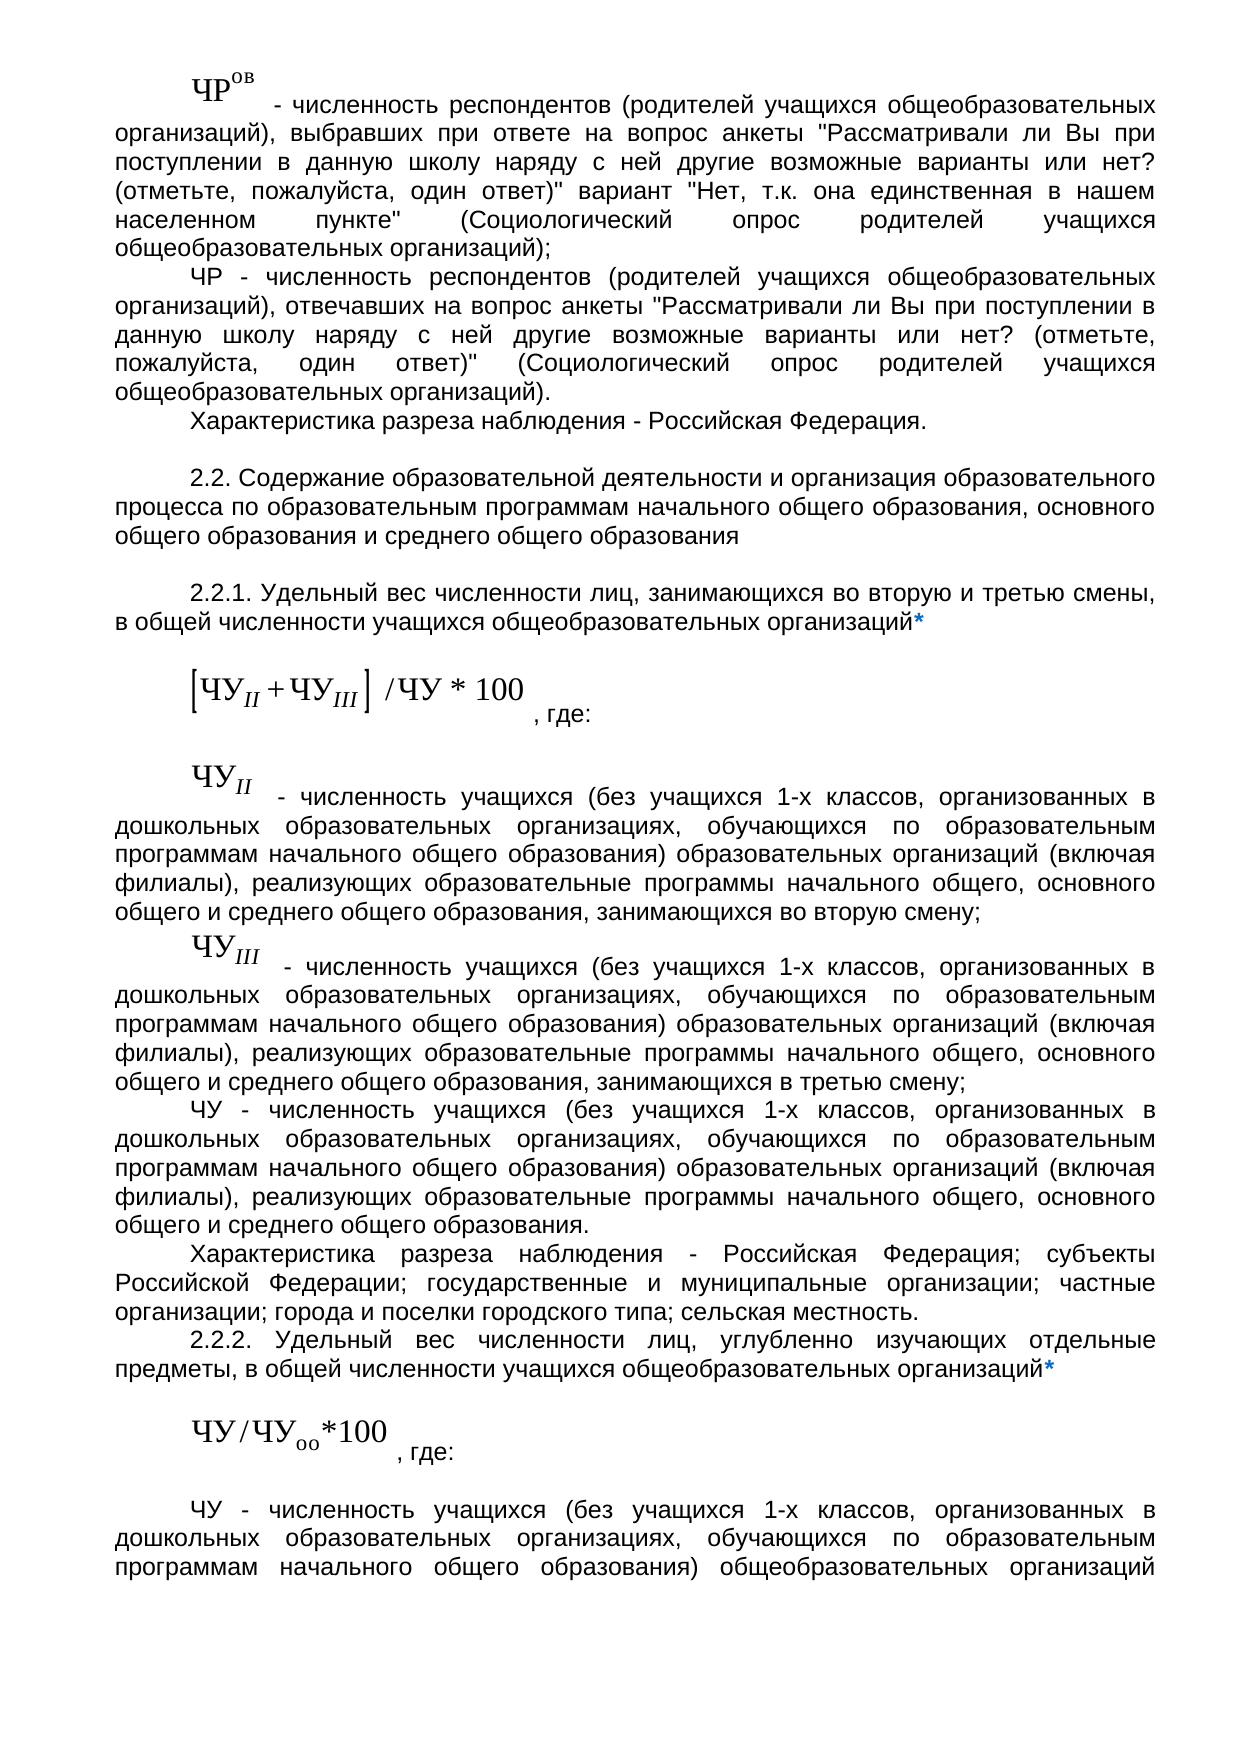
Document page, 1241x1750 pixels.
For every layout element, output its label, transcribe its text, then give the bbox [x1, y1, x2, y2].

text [114, 1495, 1157, 1581]
text - численность респондентов (родителей учащихся общеобразовательных организаций), выбравших при ответе на вопрос анкеты "Рассматривали ли Вы при поступлении в данную школу наряду с ней другие возможные варианты или нет? (отметьте, пожалуйста, один ответ)" вариант "Нет, т.к. она единственная в нашем населенном пункте" (Социологический опрос родителей учащихся общеобразовательных организаций); [114, 59, 1157, 262]
text 2.2.1. Удельный вес численности лиц, занимающихся во вторую и третью смены, в общей численности учащихся общеобразовательных организаций* [114, 578, 1157, 636]
text 2.2.2. Удельный вес численности лиц, углубленно изучающих отдельные предметы, в общей численности учащихся общеобразовательных организаций* [114, 1325, 1157, 1383]
text Характеристика разреза наблюдения - Российская Федерация; субъекты Российской Федерации; государственные и муниципальные организации; частные организации; города и поселки городского типа; сельская местность. [114, 1239, 1157, 1325]
text , где: [114, 1411, 1157, 1466]
text - численность учащихся (без учащихся 1-х классов, организованных в дошкольных образовательных организациях, обучающихся по образовательным программам начального общего образования) образовательных организаций (включая филиалы), реализующих образовательные программы начального общего, основного общего и среднего общего образования, занимающихся во вторую смену; [114, 756, 1157, 926]
text 2.2. Содержание образовательной деятельности и организация образовательного процесса по образовательным программам начального общего образования, основного общего образования и среднего общего образования [114, 463, 1157, 549]
text - численность учащихся (без учащихся 1-х классов, организованных в дошкольных образовательных организациях, обучающихся по образовательным программам начального общего образования) образовательных организаций (включая филиалы), реализующих образовательные программы начального общего, основного общего и среднего общего образования, занимающихся в третью смену; [114, 926, 1157, 1095]
text ЧУ - численность учащихся (без учащихся 1-х классов, организованных в дошкольных образовательных организациях, обучающихся по образовательным программам начального общего образования) образовательных организаций (включая филиалы), реализующих образовательные программы начального общего, основного общего и среднего общего образования. [114, 1095, 1157, 1239]
text ЧР - численность респондентов (родителей учащихся общеобразовательных организаций), отвечавших на вопрос анкеты "Рассматривали ли Вы при поступлении в данную школу наряду с ней другие возможные варианты или нет? (отметьте, пожалуйста, один ответ)" (Социологический опрос родителей учащихся общеобразовательных организаций). [114, 262, 1157, 406]
text , где: [114, 664, 1157, 727]
text Характеристика разреза наблюдения - Российская Федерация. [114, 406, 1157, 434]
